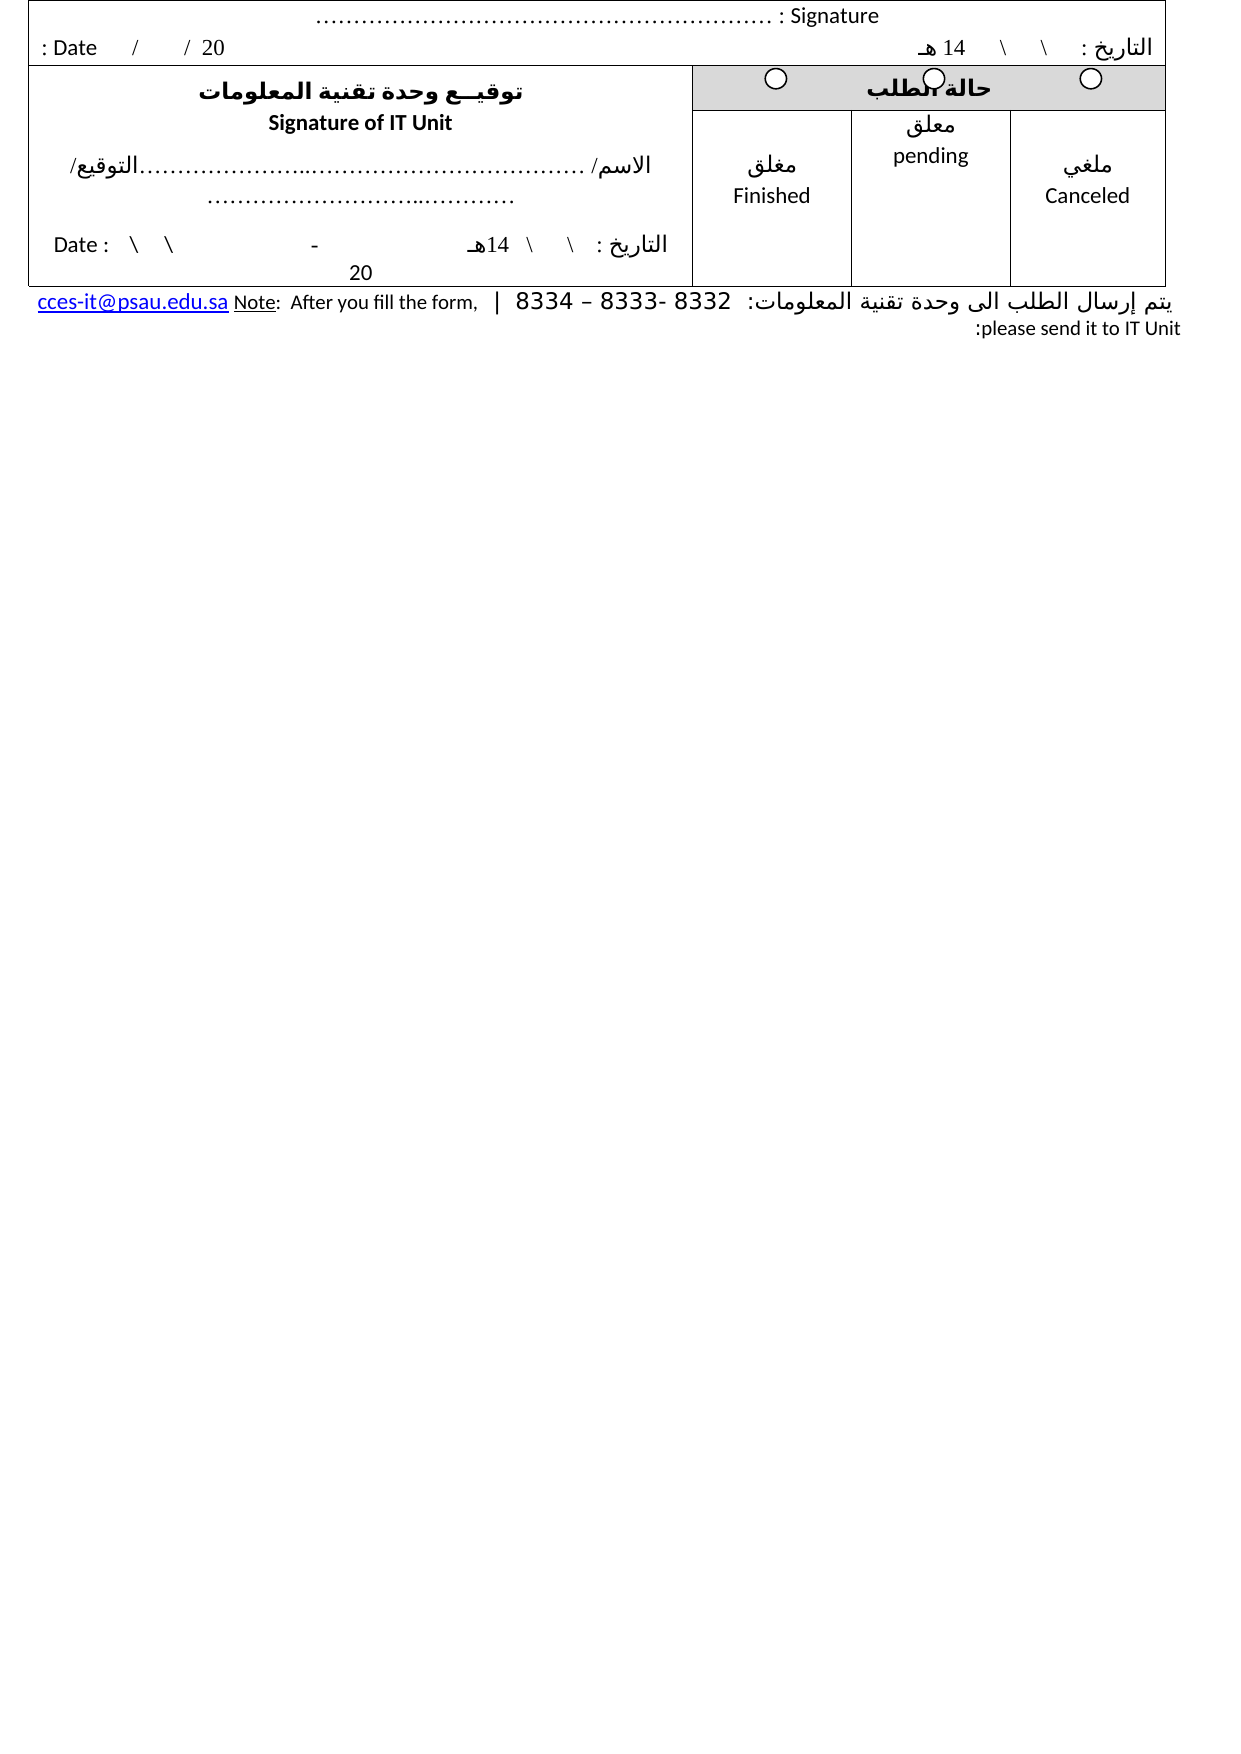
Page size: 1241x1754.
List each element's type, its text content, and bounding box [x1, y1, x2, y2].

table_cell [29, 1, 1165, 65]
text يتم إرسال الطلب الى وحدة تقنية المعلومات: 8332 -8333 – 8334 | cces-it@psau.edu.sa Note: After you fill the form, please send it to IT Unit: [15, 287, 1181, 340]
table_cell معلق pending [852, 111, 1010, 286]
table_cell ملغي Canceled [1011, 111, 1165, 286]
table_cell توقيــع وحدة تقنية المعلومات Signature of IT Unit الاسم/ ………………………………..…………………التوقيع/ …………..……………………… التاريخ : \ \ 14هـ - Date : \ \ 20 [29, 66, 692, 286]
table_cell حالة الطلب [693, 66, 1165, 110]
table_cell مغلق Finished [693, 111, 851, 286]
